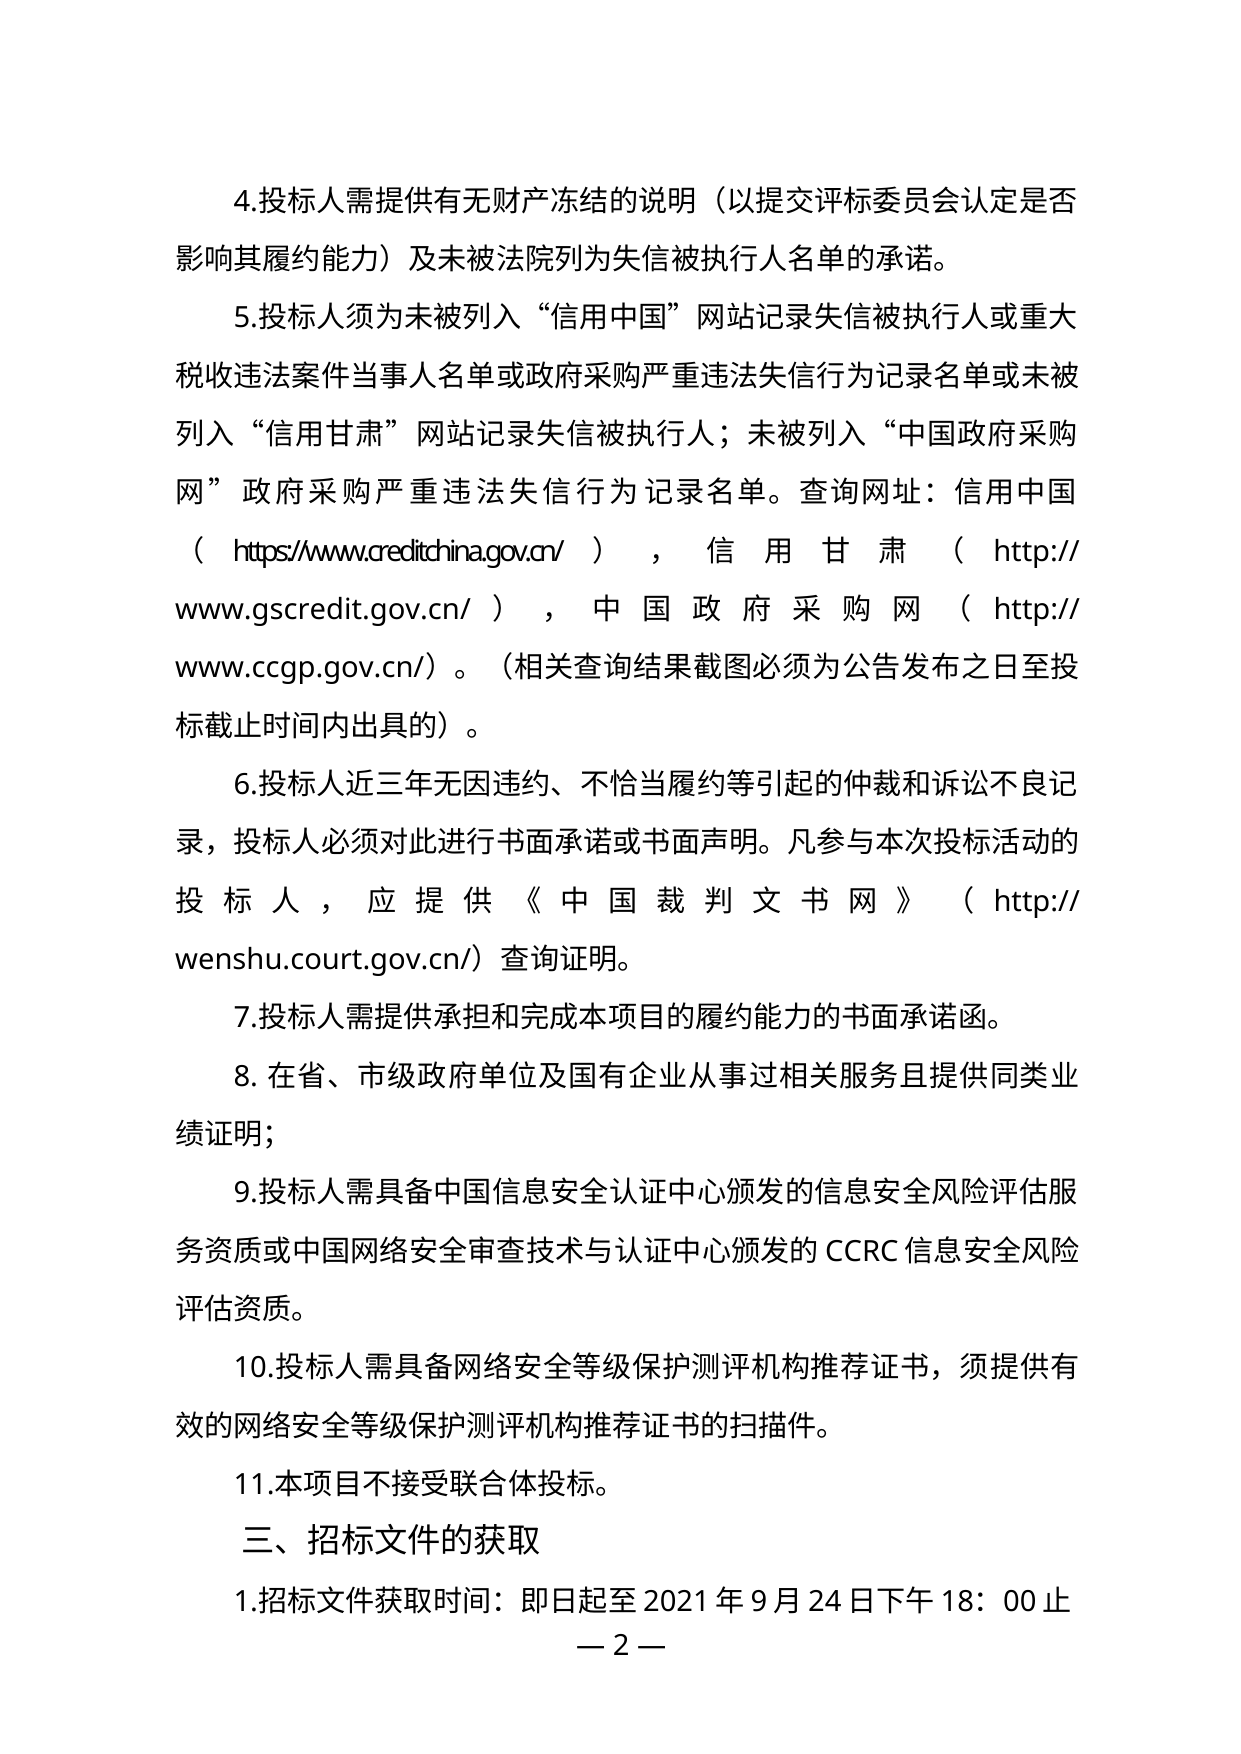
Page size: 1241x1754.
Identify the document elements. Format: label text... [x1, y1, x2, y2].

text 11.本项目不接受联合体投标。 [175, 1448, 1080, 1506]
text 三、招标文件的获取 [175, 1506, 1080, 1564]
text 7.投标人需提供承担和完成本项目的履约能力的书面承诺函。 [175, 981, 1080, 1039]
text 9.投标人需具备中国信息安全认证中心颁发的信息安全风险评估服务资质或中国网络安全审查技术与认证中心颁发的CCRC信息安全风险评估资质。 [175, 1156, 1080, 1331]
text 10.投标人需具备网络安全等级保护测评机构推荐证书，须提供有效的网络安全等级保护测评机构推荐证书的扫描件。 [175, 1331, 1080, 1448]
text 1.招标文件获取时间：即日起至2021年9月24日下午18：00止 [175, 1564, 1080, 1623]
text 8. 在省、市级政府单位及国有企业从事过相关服务且提供同类业绩证明； [175, 1039, 1080, 1156]
text 4.投标人需提供有无财产冻结的说明（以提交评标委员会认定是否影响其履约能力）及未被法院列为失信被执行人名单的承诺。 [175, 164, 1080, 281]
text 6.投标人近三年无因违约、不恰当履约等引起的仲裁和诉讼不良记录，投标人必须对此进行书面承诺或书面声明。凡参与本次投标活动的投标人，应提供《中国裁判文书网》（http://wenshu.court.gov.cn/）查询证明。 [175, 748, 1080, 981]
text 5.投标人须为未被列入“信用中国”网站记录失信被执行人或重大税收违法案件当事人名单或政府采购严重违法失信行为记录名单或未被列入“信用甘肃”网站记录失信被执行人；未被列入“中国政府采购网”政府采购严重违法失信行为记录名单。查询网址：信用中国（https://www.creditchina.gov.cn/），信用甘肃（http://www.gscredit.gov.cn/），中国政府采购网（http://www.ccgp.gov.cn/）。（相关查询结果截图必须为公告发布之日至投标截止时间内出具的）。 [175, 281, 1080, 748]
